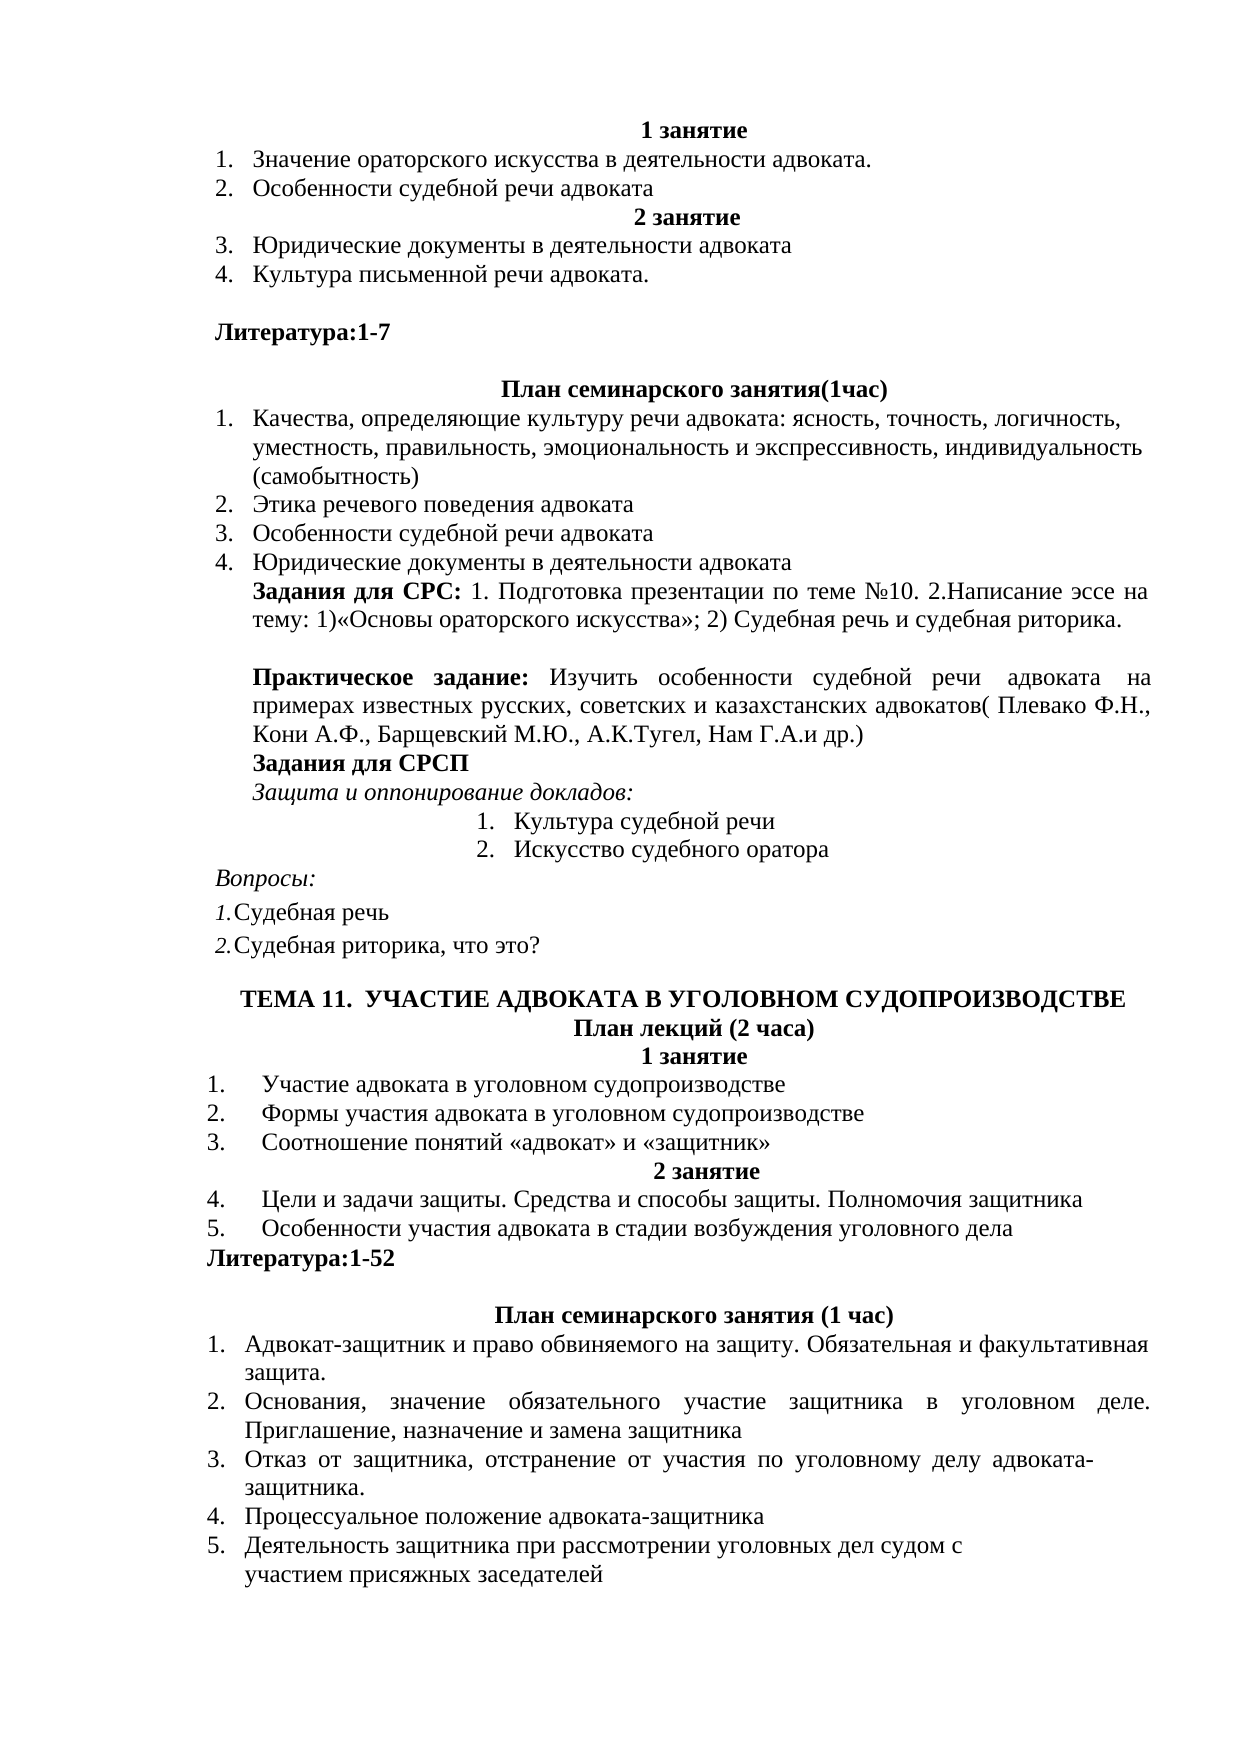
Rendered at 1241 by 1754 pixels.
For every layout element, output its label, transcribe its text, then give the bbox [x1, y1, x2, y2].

list Судебная речь [215, 897, 1223, 925]
list Культура письменной речи адвоката. [215, 259, 1223, 288]
list Особенности судебной речи адвоката [215, 173, 1223, 202]
subtitle Литература:1-7 [215, 317, 1223, 346]
list Качества, определяющие культуру речи адвоката: ясность, точность, логичность, уместность, правильность, эмоциональность и экспрессивность, индивидуальность (самобытность) [215, 403, 1143, 489]
subtitle Задания для СРСП [252, 749, 1223, 777]
text Защита и оппонирование докладов: [252, 777, 1223, 806]
text План лекций (2 часа) 1 занятие [573, 1013, 816, 1070]
text План семинарского занятия(1час) [501, 375, 1223, 403]
list Судебная риторика, что это? [215, 930, 1223, 958]
list Культура судебной речи [476, 806, 1223, 834]
list Формы участия адвоката в уголовном судопроизводстве [207, 1098, 1223, 1127]
text Вопросы: [215, 863, 1223, 892]
list Юридические документы в деятельности адвоката [215, 231, 1223, 259]
list Участие адвоката в уголовном судопроизводстве [207, 1070, 1223, 1098]
subtitle 2 занятие [653, 1156, 1223, 1185]
subtitle ТЕМА 11. УЧАСТИЕ АДВОКАТА В УГОЛОВНОМ СУДОПРОИЗВОДСТВЕ [240, 984, 1223, 1013]
text План семинарского занятия (1 час) [494, 1300, 1223, 1329]
list Этика речевого поведения адвоката [215, 489, 1223, 518]
list Искусство судебного оратора [476, 834, 1223, 863]
list Адвокат-защитник и право обвиняемого на защиту. Обязательная и факультативная защита. [207, 1329, 1152, 1386]
text Практическое задание: Изучить особенности судебной речи адвоката на примерах известных русских, советских и казахстанских адвокатов( Плевако Ф.Н., Кони А.Ф., Барщевский М.Ю., А.К.Тугел, Нам Г.А.и др.) [252, 662, 1151, 748]
list Особенности участия адвоката в стадии возбуждения уголовного дела [207, 1213, 1223, 1242]
list Деятельность защитника при рассмотрении уголовных дел судом с участием присяжных заседателей [207, 1530, 1067, 1587]
list Процессуальное положение адвоката-защитника [207, 1501, 1223, 1530]
list Соотношение понятий «адвокат» и «защитник» [207, 1127, 1223, 1156]
list Особенности судебной речи адвоката [215, 518, 1223, 547]
list Значение ораторского искусства в деятельности адвоката. [215, 144, 1223, 173]
text Задания для СРС: 1. Подготовка презентации по теме №10. 2.Написание эссе на тему: 1)«Основы ораторского искусства»; 2) Судебная речь и судебная риторика. [252, 576, 1159, 633]
list Юридические документы в деятельности адвоката [215, 547, 1223, 576]
list Цели и задачи защиты. Средства и способы защиты. Полномочия защитника [207, 1185, 1223, 1213]
subtitle занятие [640, 116, 1223, 144]
list Отказ от защитника, отстранение от участия по уголовному делу адвоката- защитника. [207, 1444, 1152, 1501]
subtitle Литература:1-52 [207, 1243, 1223, 1271]
subtitle занятие [633, 202, 1223, 231]
list Основания, значение обязательного участие защитника в уголовном деле. Приглашение, назначение и замена защитника [207, 1386, 1151, 1444]
